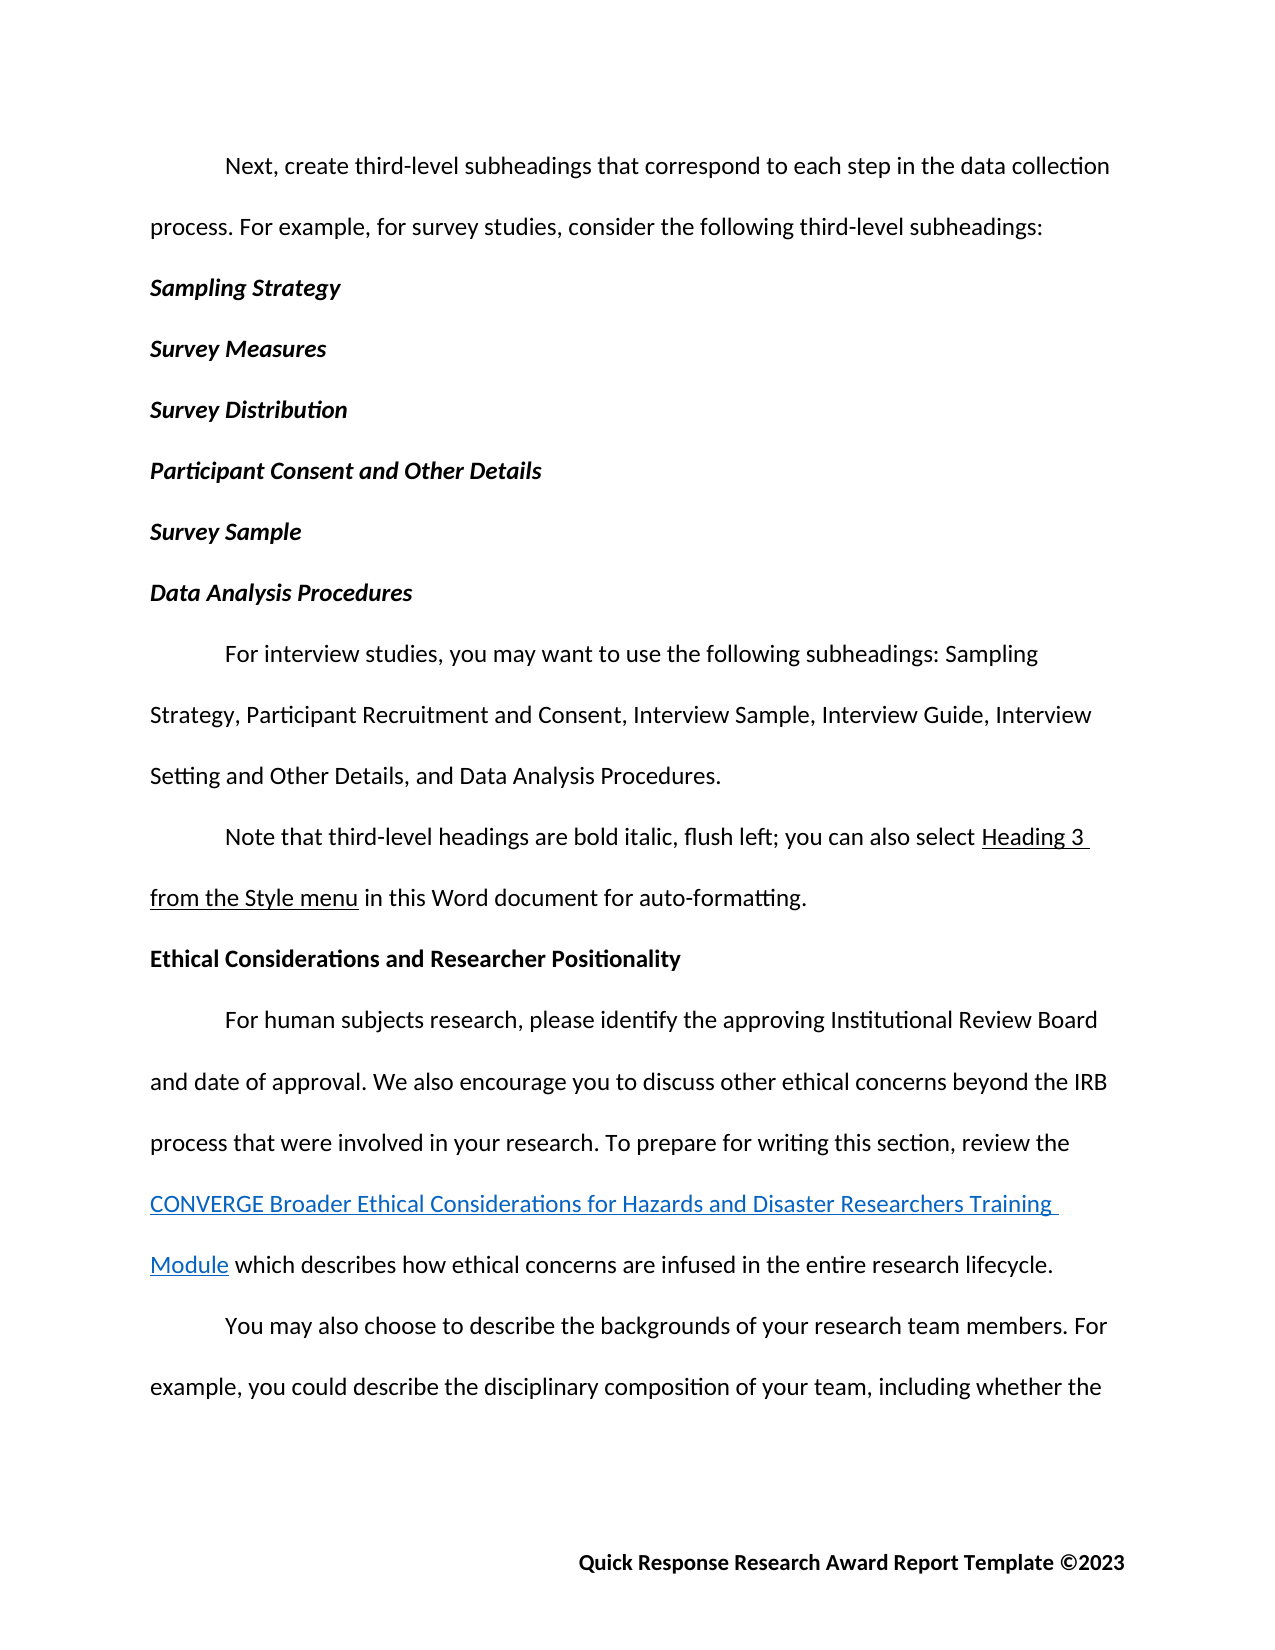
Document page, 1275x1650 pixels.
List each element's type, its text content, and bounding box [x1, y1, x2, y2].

subtitle Survey Measures [150, 333, 1125, 364]
subtitle Sampling Strategy [150, 272, 1125, 303]
subtitle Survey Sample [150, 516, 1125, 547]
text For interview studies, you may want to use the following subheadings: Sampling Strategy, Participant Recruitment and Consent, Interview Sample, Interview Guide, Interview Setting and Other Details, and Data Analysis Procedures. [150, 638, 1125, 791]
subtitle Data Analysis Procedures [150, 577, 1125, 608]
text Next, create third-level subheadings that correspond to each step in the data collection process. For example, for survey studies, consider the following third-level subheadings: [150, 150, 1125, 242]
subtitle Participant Consent and Other Details [150, 455, 1125, 486]
text Note that third-level headings are bold italic, flush left; you can also select Heading 3 from the Style menu in this Word document for auto-formatting. [150, 821, 1125, 913]
text For human subjects research, please identify the approving Institutional Review Board and date of approval. We also encourage you to discuss other ethical concerns beyond the IRB process that were involved in your research. To prepare for writing this section, review the CONVERGE Broader Ethical Considerations for Hazards and Disaster Researchers Training Module which describes how ethical concerns are infused in the entire research lifecycle. [150, 1004, 1125, 1279]
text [150, 1310, 1125, 1401]
subtitle Ethical Considerations and Researcher Positionality [150, 943, 1125, 974]
subtitle Survey Distribution [150, 394, 1125, 425]
